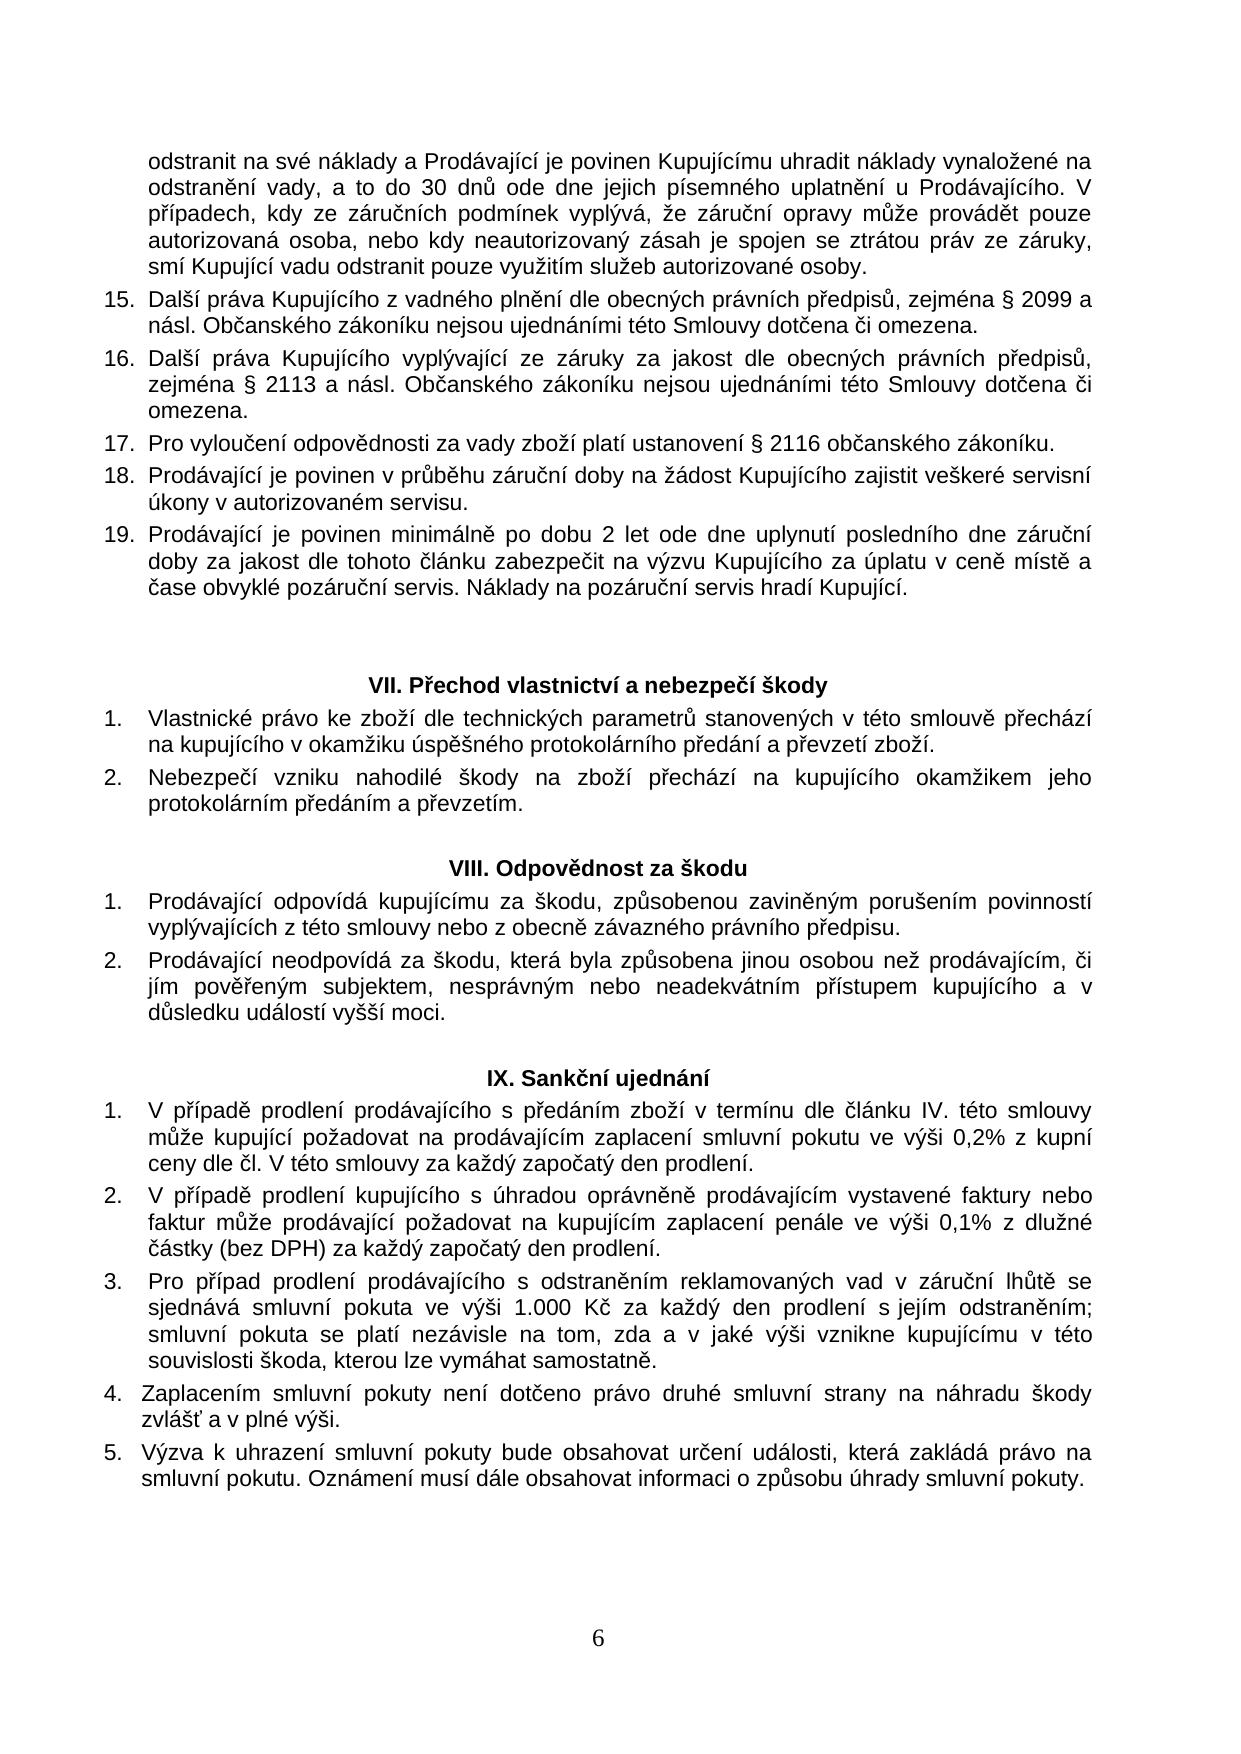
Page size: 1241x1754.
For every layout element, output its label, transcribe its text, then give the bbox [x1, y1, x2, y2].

text IX. Sankční ujednání [103, 1064, 1093, 1091]
list Nebezpečí vzniku nahodilé škody na zboží přechází na kupujícího okamžikem jeho protokolárním předáním a převzetím. [103, 763, 1093, 816]
list Vlastnické právo ke zboží dle technických parametrů stanovených v této smlouvě přechází na kupujícího v okamžiku úspěšného protokolárního předání a převzetí zboží. [103, 704, 1093, 757]
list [103, 148, 1093, 279]
list Výzva k uhrazení smluvní pokuty bude obsahovat určení události, která zakládá právo na smluvní pokutu. Oznámení musí dále obsahovat informaci o způsobu úhrady smluvní pokuty. [103, 1438, 1093, 1491]
list Prodávající odpovídá kupujícímu za škodu, způsobenou zaviněným porušením povinností vyplývajících z této smlouvy nebo z obecně závazného právního předpisu. [103, 888, 1093, 940]
list Prodávající je povinen v průběhu záruční doby na žádost Kupujícího zajistit veškeré servisní úkony v autorizovaném servisu. [103, 462, 1093, 515]
list Prodávající je povinen minimálně po dobu 2 let ode dne uplynutí posledního dne záruční doby za jakost dle tohoto článku zabezpečit na výzvu Kupujícího za úplatu v ceně místě a čase obvyklé pozáruční servis. Náklady na pozáruční servis hradí Kupující. [103, 521, 1093, 601]
list Další práva Kupujícího z vadného plnění dle obecných právních předpisů, zejména § 2099 a násl. Občanského zákoníku nejsou ujednáními této Smlouvy dotčena či omezena. [103, 286, 1093, 338]
list Další práva Kupujícího vyplývající ze záruky za jakost dle obecných právních předpisů, zejména § 2113 a násl. Občanského zákoníku nejsou ujednáními této Smlouvy dotčena či omezena. [103, 344, 1093, 424]
list V případě prodlení kupujícího s úhradou oprávněně prodávajícím vystavené faktury nebo faktur může prodávající požadovat na kupujícím zaplacení penále ve výši 0,1% z dlužné částky (bez DPH) za každý započatý den prodlení. [103, 1182, 1093, 1262]
list Zaplacením smluvní pokuty není dotčeno právo druhé smluvní strany na náhradu škody zvlášť a v plné výši. [103, 1379, 1093, 1432]
list Prodávající neodpovídá za škodu, která byla způsobena jinou osobou než prodávajícím, či jím pověřeným subjektem, nesprávným nebo neadekvátním přístupem kupujícího a v důsledku událostí vyšší moci. [103, 947, 1093, 1026]
list V případě prodlení prodávajícího s předáním zboží v termínu dle článku IV. této smlouvy může kupující požadovat na prodávajícím zaplacení smluvní pokutu ve výši 0,2% z kupní ceny dle čl. V této smlouvy za každý započatý den prodlení. [103, 1097, 1093, 1176]
text VII. Přechod vlastnictví a nebezpečí škody [103, 672, 1093, 698]
list Pro vyloučení odpovědnosti za vady zboží platí ustanovení § 2116 občanského zákoníku. [103, 430, 1093, 456]
text VIII. Odpovědnost za škodu [103, 855, 1093, 881]
list Pro případ prodlení prodávajícího s odstraněním reklamovaných vad v záruční lhůtě se sjednává smluvní pokuta ve výši 1.000 Kč za každý den prodlení s jejím odstraněním; smluvní pokuta se platí nezávisle na tom, zda a v jaké výši vznikne kupujícímu v této souvislosti škoda, kterou lze vymáhat samostatně. [103, 1268, 1093, 1373]
